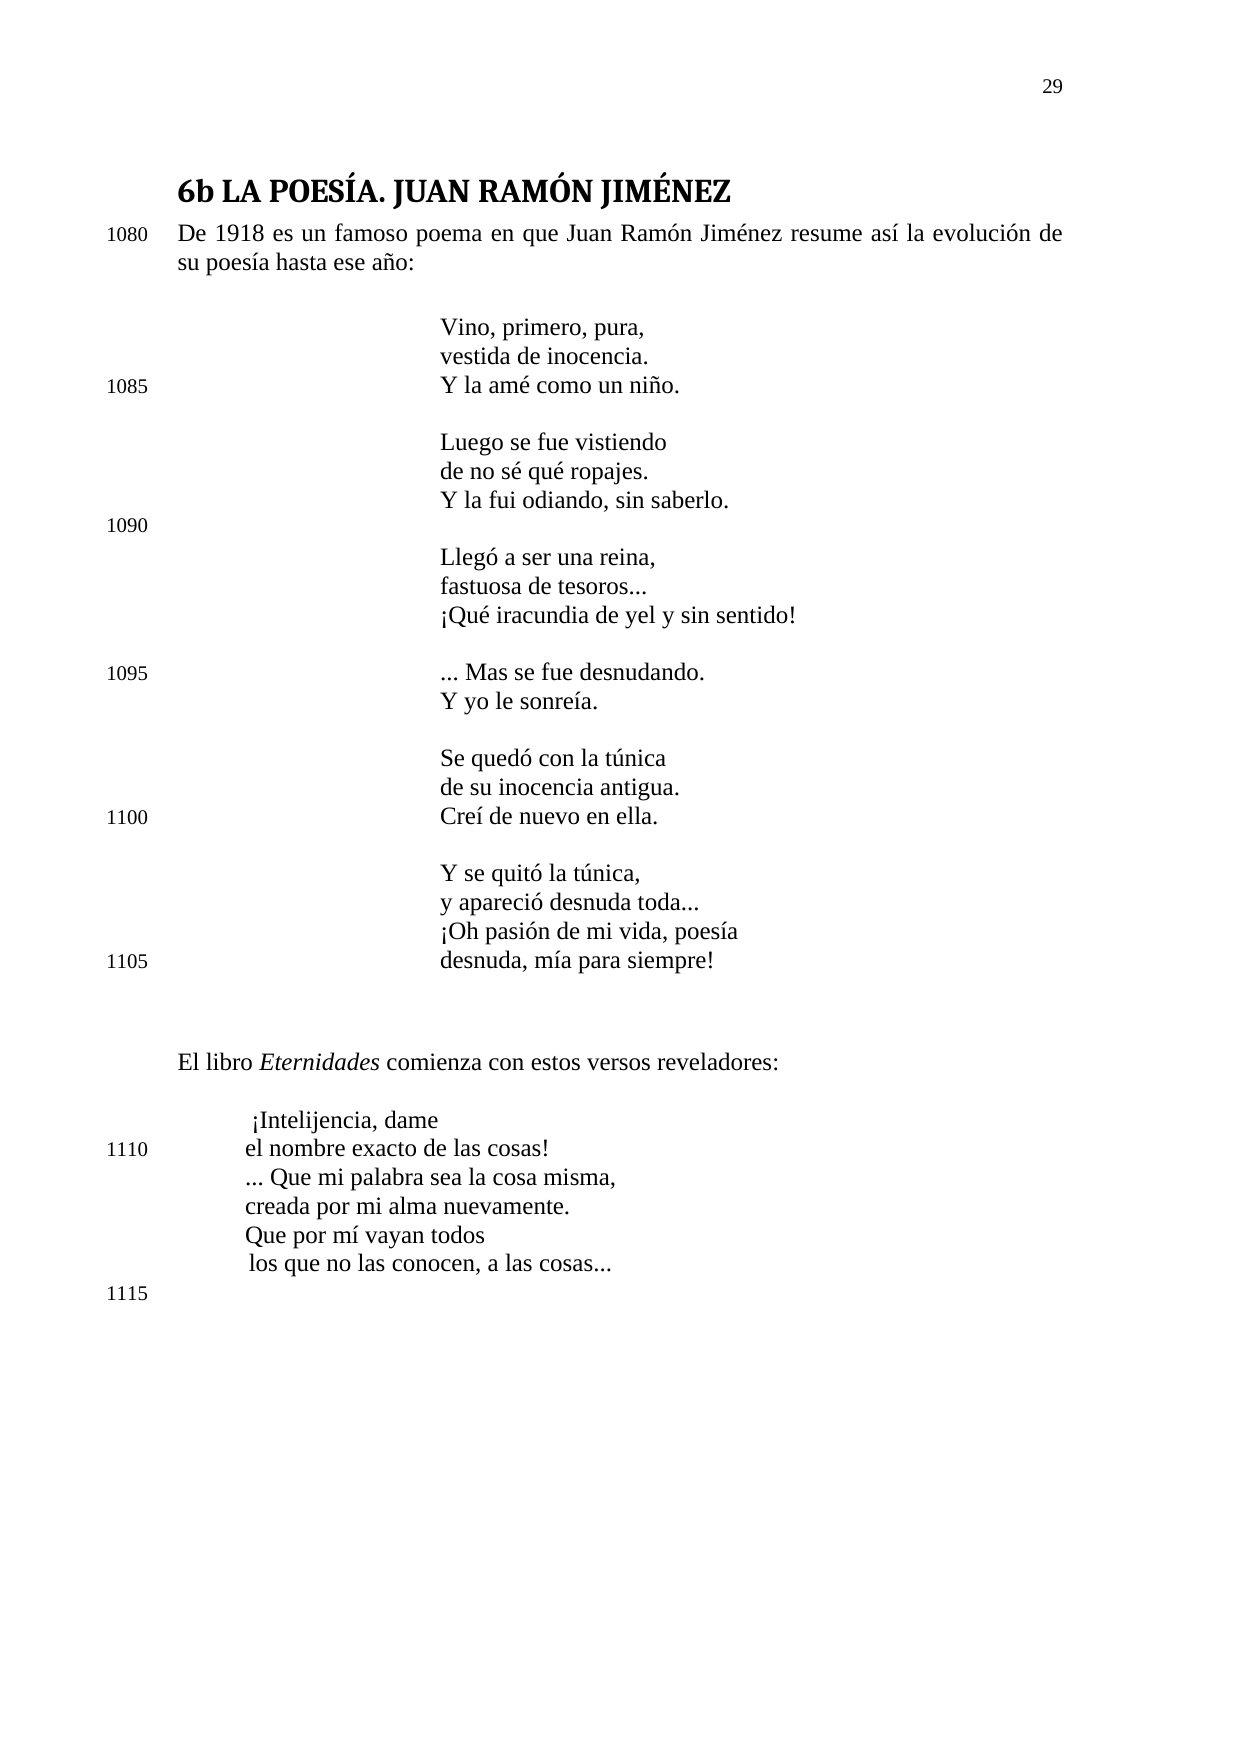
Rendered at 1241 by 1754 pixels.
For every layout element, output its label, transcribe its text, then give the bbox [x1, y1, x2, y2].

text Y se quitó la túnica, [440, 858, 1063, 887]
text Se quedó con la túnica [440, 743, 1063, 772]
text de su inocencia antigua. [440, 772, 1063, 801]
text ¡Qué iracundia de yel y sin sentido! [440, 600, 1063, 628]
text Y la fui odiando, sin saberlo. [440, 485, 1063, 513]
text ¡Oh pasión de mi vida, poesía [440, 916, 1063, 945]
text ... Mas se fue desnudando. [440, 657, 1063, 686]
text los que no las conocen, a las cosas... [248, 1248, 1063, 1277]
text creada por mi alma nuevamente. [245, 1191, 951, 1220]
text ... Que mi palabra sea la cosa misma, [245, 1162, 936, 1191]
text y apareció desnuda toda... [440, 887, 1063, 916]
text De 1918 es un famoso poema en que Juan Ramón Jiménez resume así la evolución de su poesía hasta ese año: [177, 218, 1063, 276]
text fastuosa de tesoros... [440, 571, 1063, 600]
text ¡Intelijencia, dame [251, 1105, 1063, 1133]
text el nombre exacto de las cosas! [245, 1133, 936, 1162]
text Vino, primero, pura, [440, 312, 1063, 341]
text Llegó a ser una reina, [440, 542, 1063, 571]
subtitle 6b LA POESÍA. JUAN RAMÓN JIMÉNEZ [177, 173, 1063, 211]
text El libro Eternidades comienza con estos versos reveladores: [177, 1047, 1063, 1076]
text Luego se fue vistiendo [440, 427, 1063, 456]
text vestida de inocencia. [440, 341, 1063, 370]
text Y la amé como un niño. [440, 370, 1063, 398]
text desnuda, mía para siempre! [440, 945, 1063, 973]
text Y yo le sonreía. [440, 686, 1063, 715]
text Creí de nuevo en ella. [440, 801, 1063, 830]
text Que por mí vayan todos [245, 1220, 951, 1248]
text de no sé qué ropajes. [440, 456, 1063, 485]
